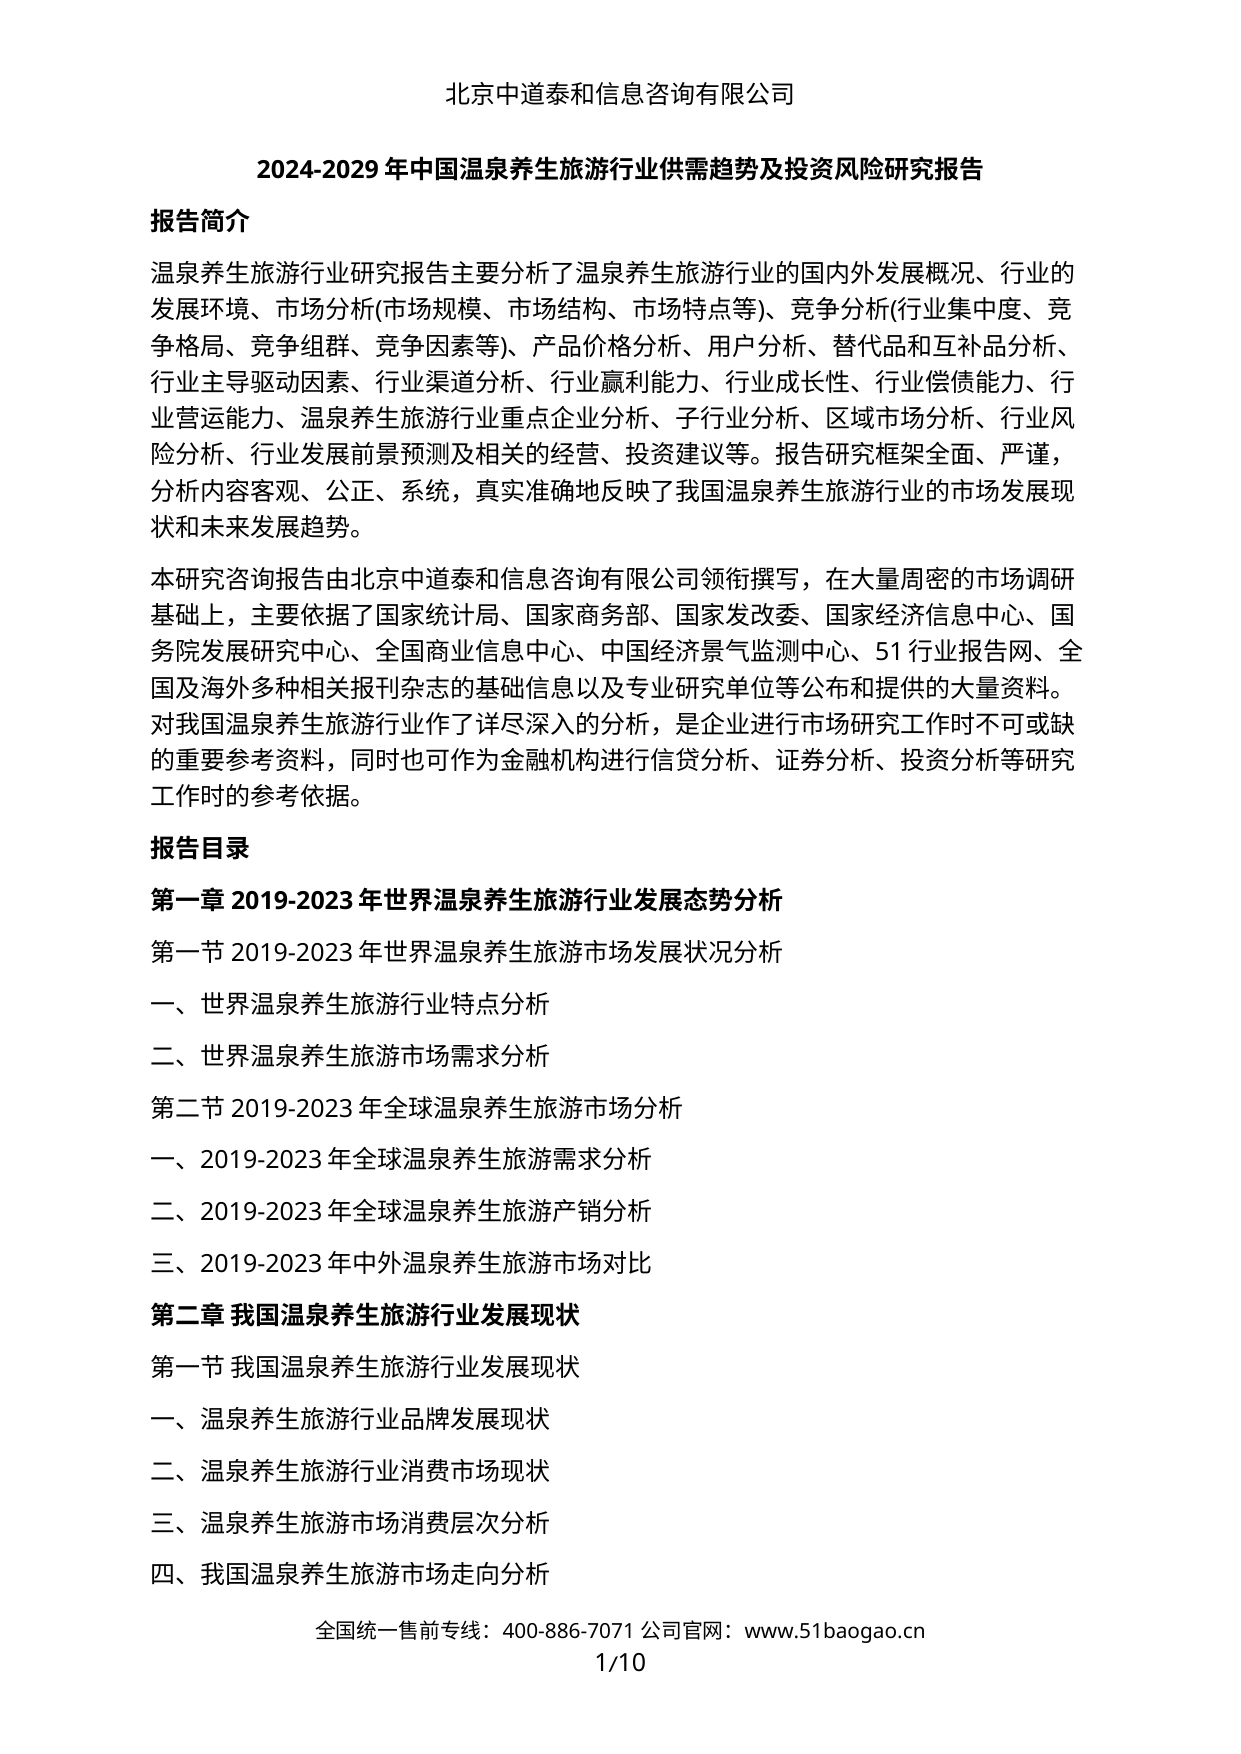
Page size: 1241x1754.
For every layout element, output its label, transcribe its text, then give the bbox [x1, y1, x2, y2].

text 第一节 2019-2023年世界温泉养生旅游市场发展状况分析 [150, 932, 1090, 969]
text 2024-2029年中国温泉养生旅游行业供需趋势及投资风险研究报告 [150, 150, 1090, 186]
text 温泉养生旅游行业研究报告主要分析了温泉养生旅游行业的国内外发展概况、行业的发展环境、市场分析(市场规模、市场结构、市场特点等)、竞争分析(行业集中度、竞争格局、竞争组群、竞争因素等)、产品价格分析、用户分析、替代品和互补品分析、行业主导驱动因素、行业渠道分析、行业赢利能力、行业成长性、行业偿债能力、行业营运能力、温泉养生旅游行业重点企业分析、子行业分析、区域市场分析、行业风险分析、行业发展前景预测及相关的经营、投资建议等。报告研究框架全面、严谨，分析内容客观、公正、系统，真实准确地反映了我国温泉养生旅游行业的市场发展现状和未来发展趋势。 [150, 254, 1090, 544]
text 三、温泉养生旅游市场消费层次分析 [150, 1503, 1090, 1539]
text 四、我国温泉养生旅游市场走向分析 [150, 1555, 1090, 1591]
text 第一节 我国温泉养生旅游行业发展现状 [150, 1347, 1090, 1384]
text 二、世界温泉养生旅游市场需求分析 [150, 1036, 1090, 1072]
text 一、世界温泉养生旅游行业特点分析 [150, 984, 1090, 1021]
text 一、2019-2023年全球温泉养生旅游需求分析 [150, 1140, 1090, 1176]
text 二、2019-2023年全球温泉养生旅游产销分析 [150, 1192, 1090, 1228]
text 二、温泉养生旅游行业消费市场现状 [150, 1451, 1090, 1487]
text 报告目录 [150, 829, 1090, 865]
text 第一章 2019-2023年世界温泉养生旅游行业发展态势分析 [150, 881, 1090, 917]
text 第二节 2019-2023年全球温泉养生旅游市场分析 [150, 1088, 1090, 1124]
text 本研究咨询报告由北京中道泰和信息咨询有限公司领衔撰写，在大量周密的市场调研基础上，主要依据了国家统计局、国家商务部、国家发改委、国家经济信息中心、国务院发展研究中心、全国商业信息中心、中国经济景气监测中心、51行业报告网、全国及海外多种相关报刊杂志的基础信息以及专业研究单位等公布和提供的大量资料。对我国温泉养生旅游行业作了详尽深入的分析，是企业进行市场研究工作时不可或缺的重要参考资料，同时也可作为金融机构进行信贷分析、证券分析、投资分析等研究工作时的参考依据。 [150, 559, 1090, 813]
text 报告简介 [150, 202, 1090, 238]
text 一、温泉养生旅游行业品牌发展现状 [150, 1399, 1090, 1436]
text 第二章 我国温泉养生旅游行业发展现状 [150, 1296, 1090, 1332]
text 三、2019-2023年中外温泉养生旅游市场对比 [150, 1244, 1090, 1280]
